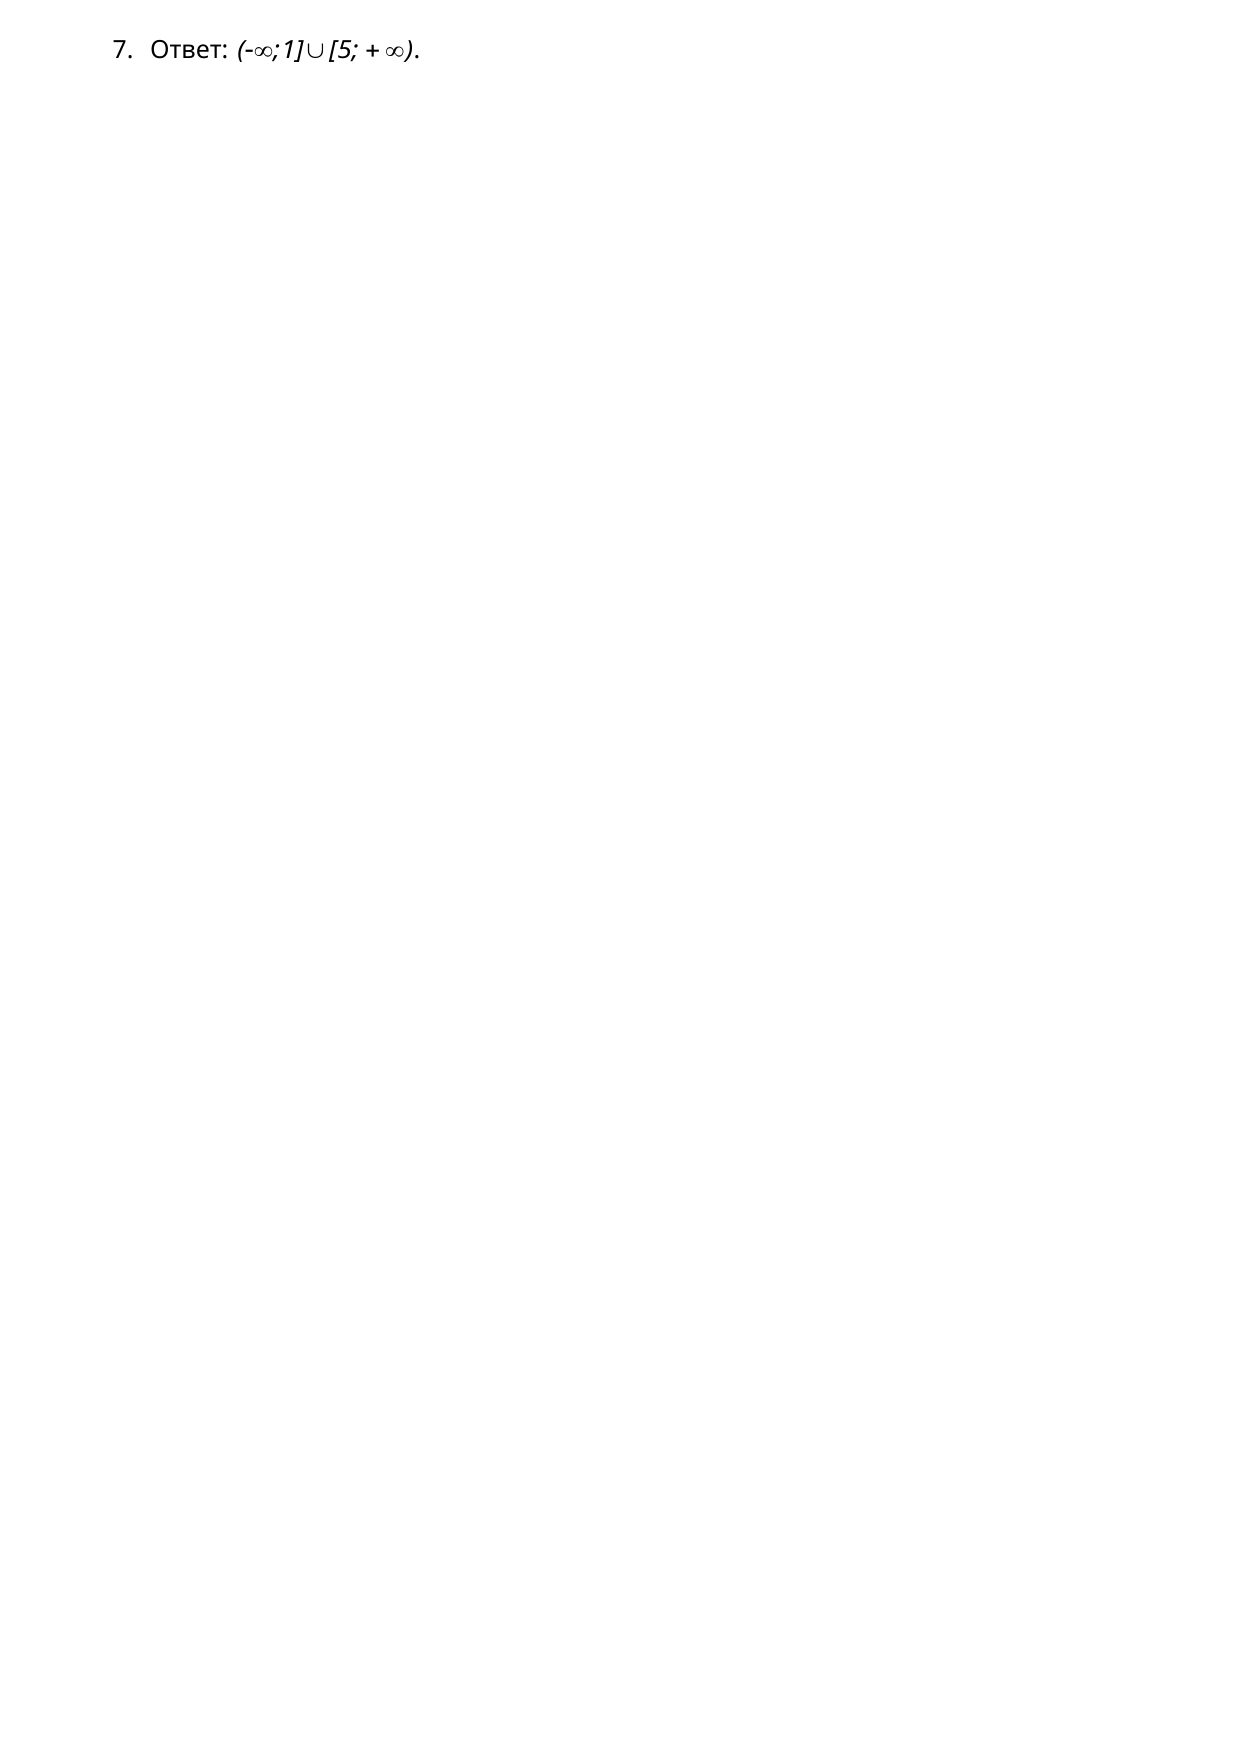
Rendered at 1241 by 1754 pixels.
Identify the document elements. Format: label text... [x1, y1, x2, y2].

text 7. Ответ: (;1][5; ). [112, 32, 1158, 66]
